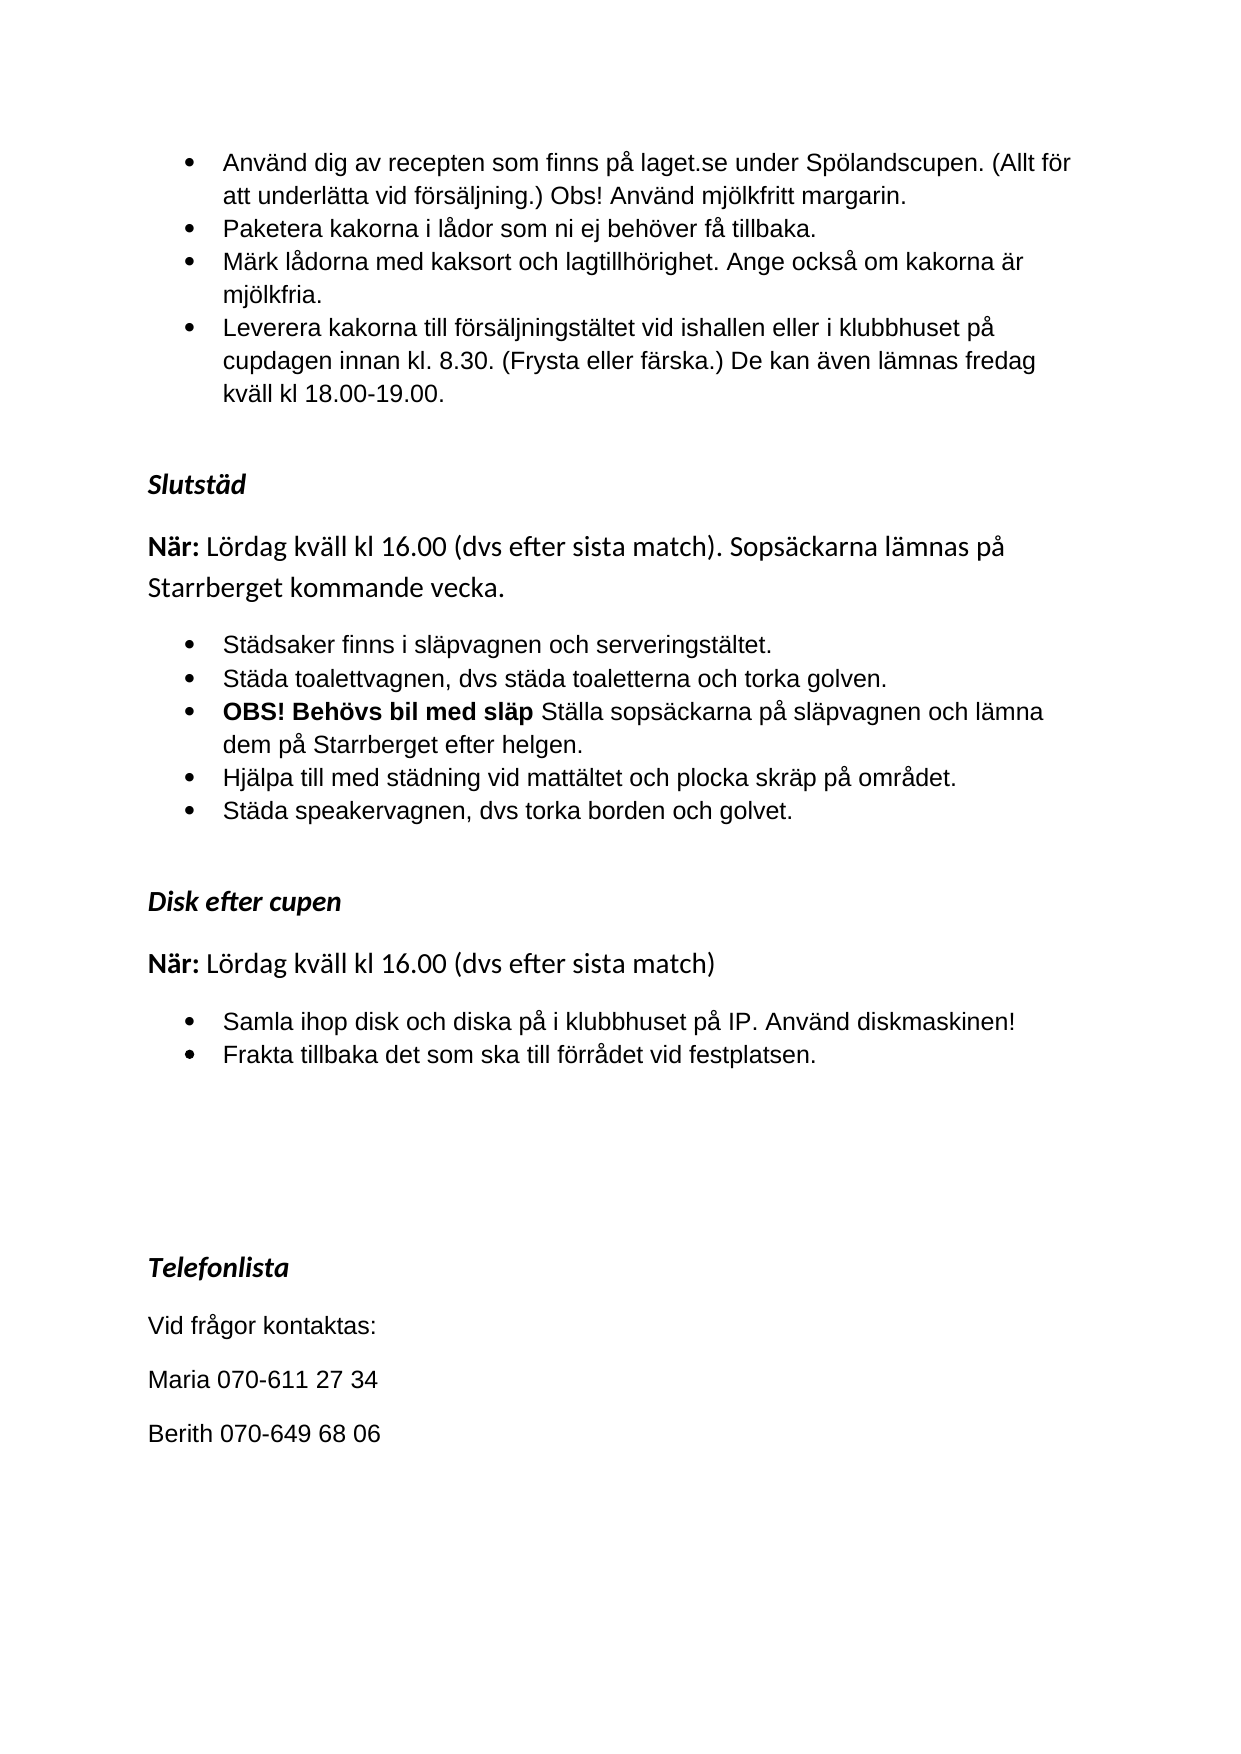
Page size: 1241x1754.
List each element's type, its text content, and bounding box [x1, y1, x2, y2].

text Disk efter cupen [148, 883, 1093, 919]
text Vid frågor kontaktas: [148, 1311, 1093, 1340]
text Berith 070-649 68 06 [148, 1419, 1093, 1447]
text När: Lördag kväll kl 16.00 (dvs efter sista match). Sopsäckarna lämnas på Starrberget kommande vecka. [148, 528, 1093, 604]
list Hjälpa till med städning vid mattältet och plocka skräp på området. [185, 763, 1093, 792]
text När: Lördag kväll kl 16.00 (dvs efter sista match) [148, 945, 1093, 980]
list Städa toalettvagnen, dvs städa toaletterna och torka golven. [185, 664, 1093, 692]
list Använd dig av recepten som finns på laget.se under Spölandscupen. (Allt för att underlätta vid försäljning.) Obs! Använd mjölkfritt margarin. [185, 148, 1093, 209]
list Samla ihop disk och diska på i klubbhuset på IP. Använd diskmaskinen! [185, 1007, 1093, 1035]
text Maria 070-611 27 34 [148, 1365, 1093, 1394]
text Telefonlista [148, 1249, 1093, 1285]
list Städa speakervagnen, dvs torka borden och golvet. [185, 796, 1093, 825]
list Paketera kakorna i lådor som ni ej behöver få tillbaka. [185, 214, 1093, 243]
text Slutstäd [148, 466, 1093, 502]
list Städsaker finns i släpvagnen och serveringstältet. [185, 631, 1093, 659]
list Märk lådorna med kaksort och lagtillhörighet. Ange också om kakorna är mjölkfria. [185, 247, 1093, 309]
list OBS! Behövs bil med släp Ställa sopsäckarna på släpvagnen och lämna dem på Starrberget efter helgen. [185, 697, 1093, 759]
list Frakta tillbaka det som ska till förrådet vid festplatsen. [185, 1040, 1093, 1101]
list Leverera kakorna till försäljningstältet vid ishallen eller i klubbhuset på cupdagen innan kl. 8.30. (Frysta eller färska.) De kan även lämnas fredag kväll kl 18.00-19.00. [185, 313, 1093, 408]
